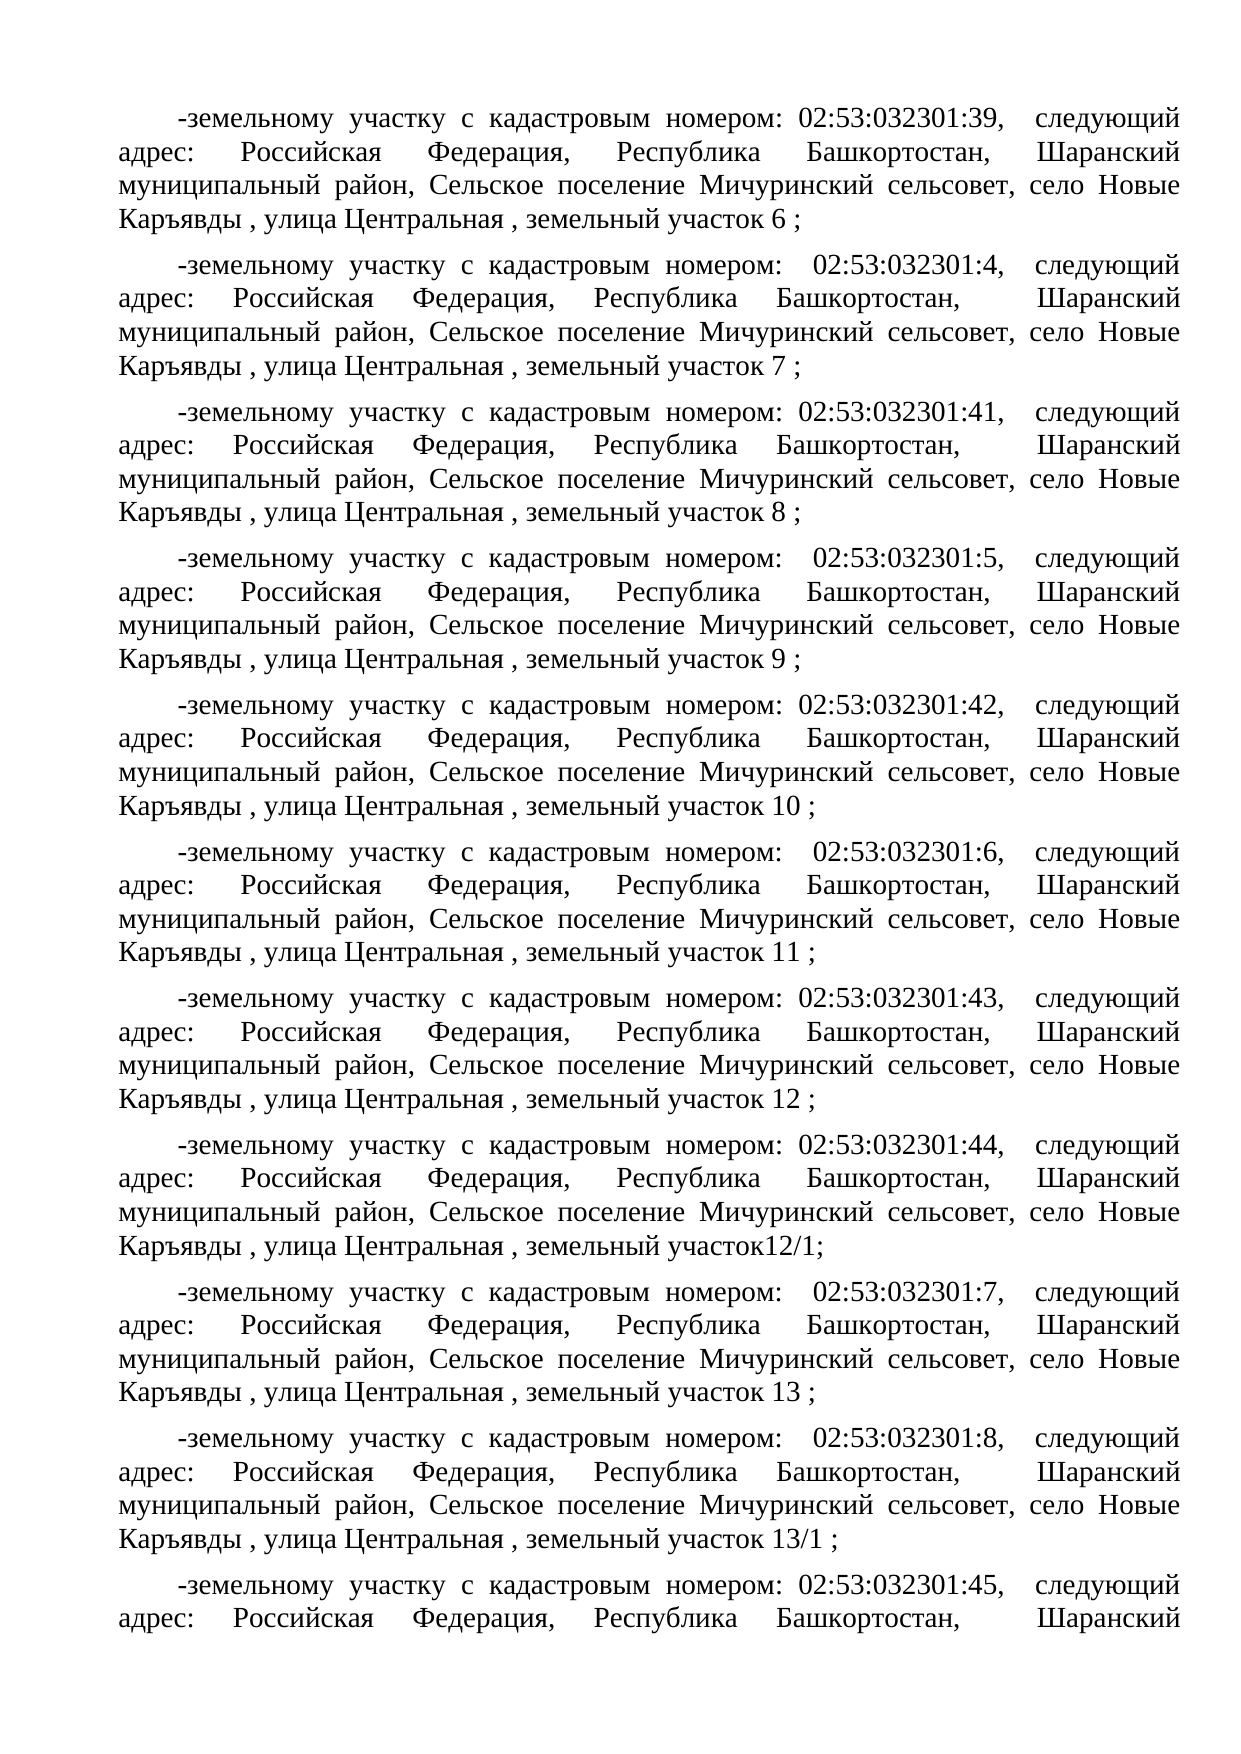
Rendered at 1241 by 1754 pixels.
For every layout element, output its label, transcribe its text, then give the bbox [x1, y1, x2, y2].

list -земельному участку с кадастровым номером: 02:53:032301:5, следующий адрес: Российская Федерация, Республика Башкортостан, Шаранский муниципальный район, Сельское поселение Мичуринский сельсовет, село Новые Каръявды , улица Центральная , земельный участок 9 ; [118, 540, 1181, 674]
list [118, 1567, 1181, 1634]
list -земельному участку с кадастровым номером: 02:53:032301:42, следующий адрес: Российская Федерация, Республика Башкортостан, Шаранский муниципальный район, Сельское поселение Мичуринский сельсовет, село Новые Каръявды , улица Центральная , земельный участок 10 ; [118, 687, 1181, 821]
list -земельному участку с кадастровым номером: 02:53:032301:6, следующий адрес: Российская Федерация, Республика Башкортостан, Шаранский муниципальный район, Сельское поселение Мичуринский сельсовет, село Новые Каръявды , улица Центральная , земельный участок 11 ; [118, 834, 1181, 968]
list -земельному участку с кадастровым номером: 02:53:032301:4, следующий адрес: Российская Федерация, Республика Башкортостан, Шаранский муниципальный район, Сельское поселение Мичуринский сельсовет, село Новые Каръявды , улица Центральная , земельный участок 7 ; [118, 247, 1181, 381]
list -земельному участку с кадастровым номером: 02:53:032301:8, следующий адрес: Российская Федерация, Республика Башкортостан, Шаранский муниципальный район, Сельское поселение Мичуринский сельсовет, село Новые Каръявды , улица Центральная , земельный участок 13/1 ; [118, 1420, 1181, 1554]
list -земельному участку с кадастровым номером: 02:53:032301:44, следующий адрес: Российская Федерация, Республика Башкортостан, Шаранский муниципальный район, Сельское поселение Мичуринский сельсовет, село Новые Каръявды , улица Центральная , земельный участок12/1; [118, 1127, 1181, 1261]
list -земельному участку с кадастровым номером: 02:53:032301:7, следующий адрес: Российская Федерация, Республика Башкортостан, Шаранский муниципальный район, Сельское поселение Мичуринский сельсовет, село Новые Каръявды , улица Центральная , земельный участок 13 ; [118, 1274, 1181, 1408]
list -земельному участку с кадастровым номером: 02:53:032301:41, следующий адрес: Российская Федерация, Республика Башкортостан, Шаранский муниципальный район, Сельское поселение Мичуринский сельсовет, село Новые Каръявды , улица Центральная , земельный участок 8 ; [118, 394, 1181, 528]
list -земельному участку с кадастровым номером: 02:53:032301:43, следующий адрес: Российская Федерация, Республика Башкортостан, Шаранский муниципальный район, Сельское поселение Мичуринский сельсовет, село Новые Каръявды , улица Центральная , земельный участок 12 ; [118, 980, 1181, 1114]
list -земельному участку с кадастровым номером: 02:53:032301:39, следующий адрес: Российская Федерация, Республика Башкортостан, Шаранский муниципальный район, Сельское поселение Мичуринский сельсовет, село Новые Каръявды , улица Центральная , земельный участок 6 ; [118, 100, 1181, 234]
